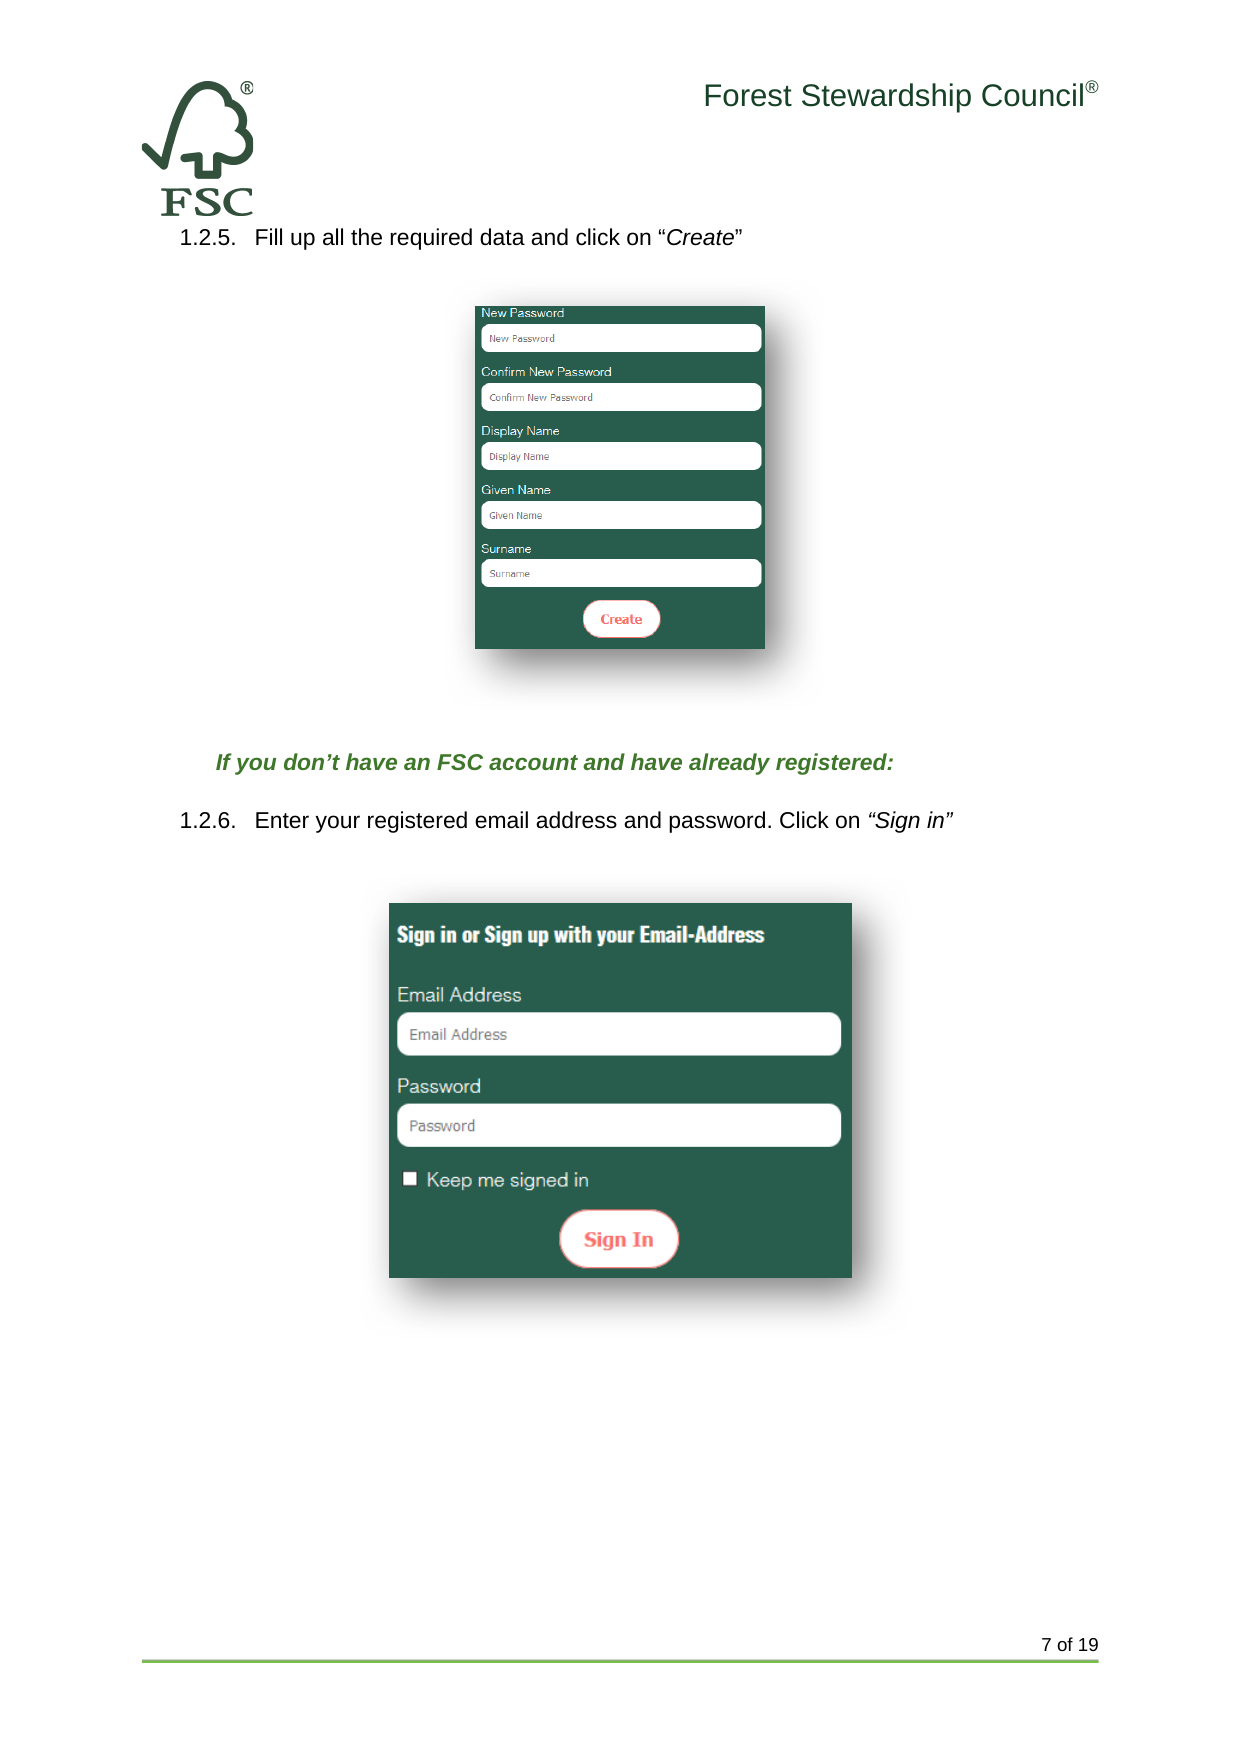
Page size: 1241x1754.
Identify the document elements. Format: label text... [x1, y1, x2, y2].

list Fill up all the required data and click on “Create” [179, 222, 1098, 251]
picture [141, 81, 254, 216]
picture [475, 306, 765, 649]
list Enter your registered email address and password. Click on “Sign in” [179, 805, 1098, 834]
text If you don’t have an FSC account and have already registered: [216, 747, 1098, 776]
picture [389, 903, 852, 1278]
